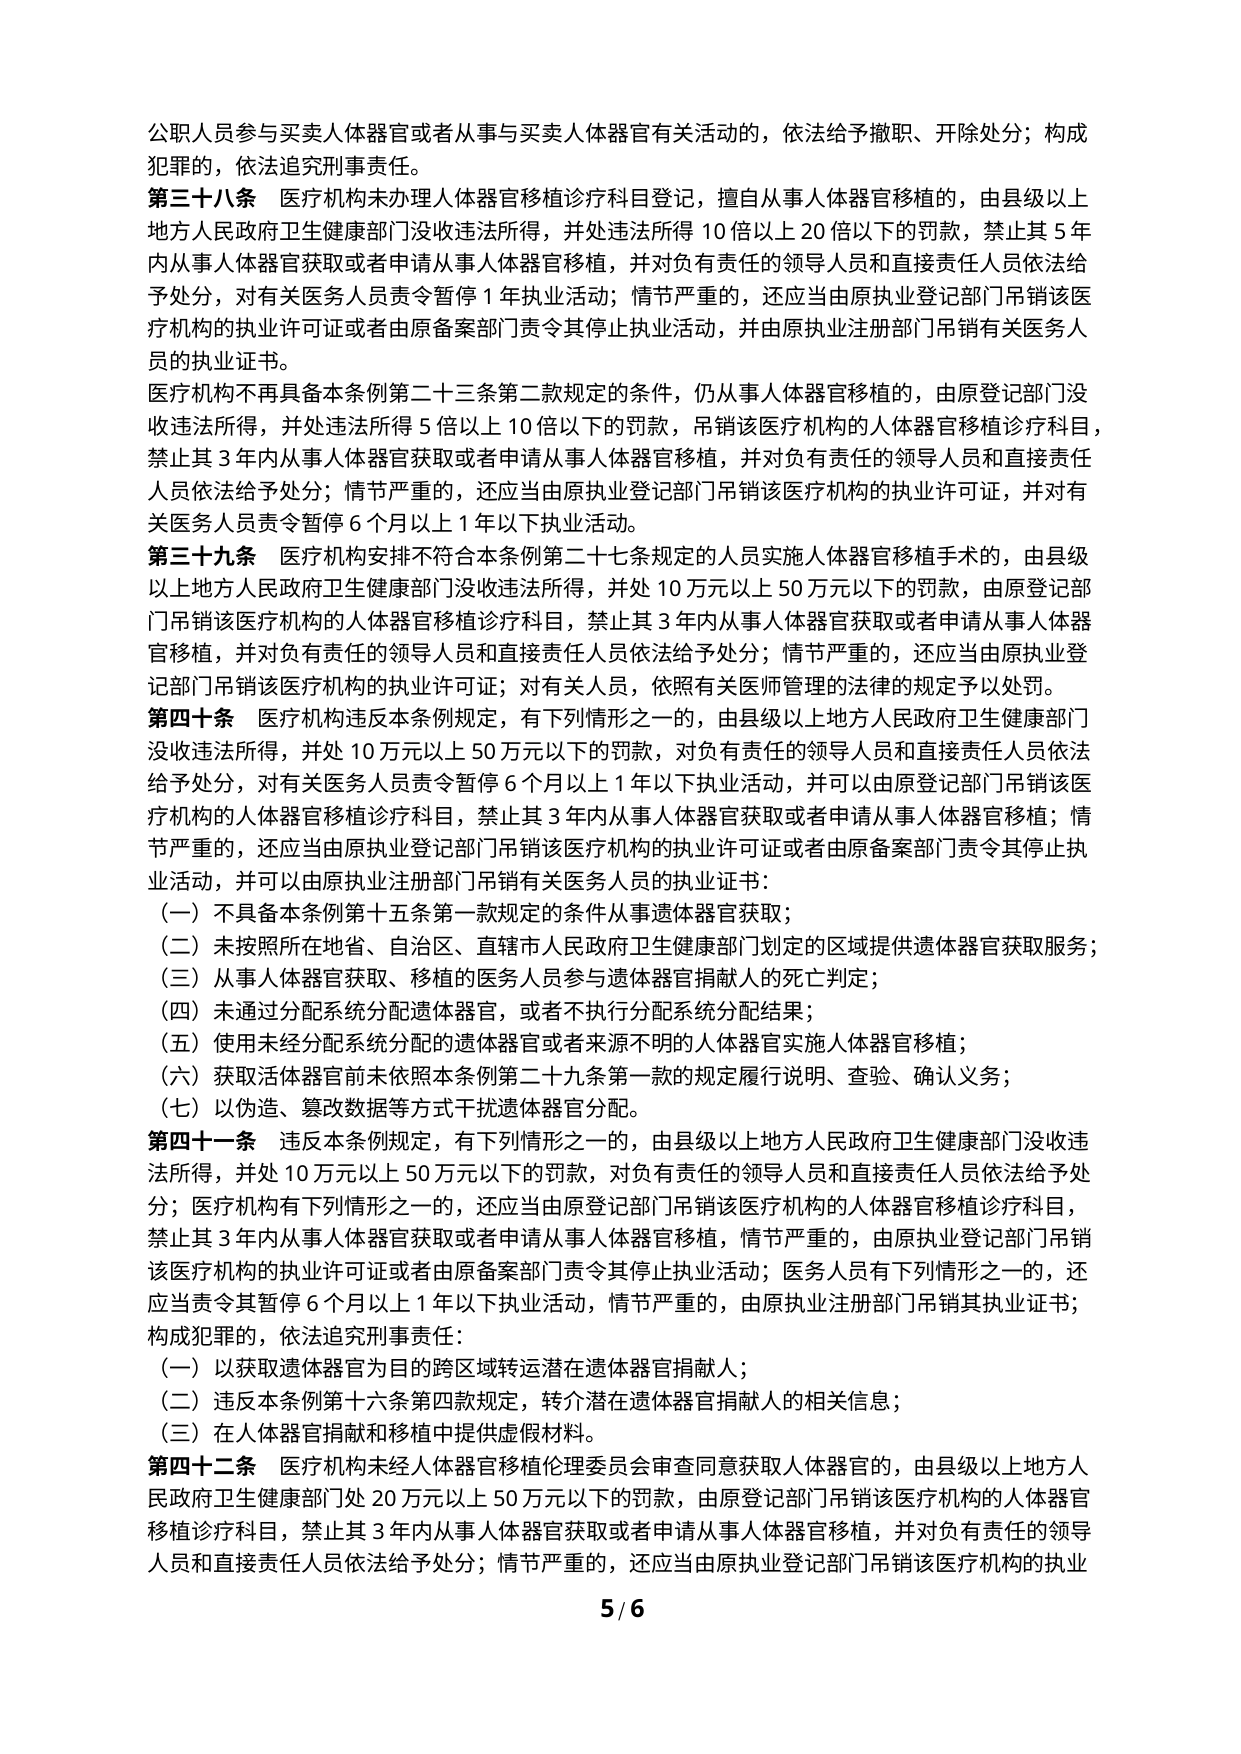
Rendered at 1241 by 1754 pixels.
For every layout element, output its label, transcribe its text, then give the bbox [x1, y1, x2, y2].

text （七）以伪造、篡改数据等方式干扰遗体器官分配。 [148, 1091, 1092, 1123]
text 第四十条 医疗机构违反本条例规定，有下列情形之一的，由县级以上地方人民政府卫生健康部门没收违法所得，并处10万元以上50万元以下的罚款，对负有责任的领导人员和直接责任人员依法给予处分，对有关医务人员责令暂停6个月以上1年以下执业活动，并可以由原登记部门吊销该医疗机构的人体器官移植诊疗科目，禁止其3年内从事人体器官获取或者申请从事人体器官移植；情节严重的，还应当由原执业登记部门吊销该医疗机构的执业许可证或者由原备案部门责令其停止执业活动，并可以由原执业注册部门吊销有关医务人员的执业证书： [148, 701, 1092, 896]
text （四）未通过分配系统分配遗体器官，或者不执行分配系统分配结果； [148, 993, 1092, 1026]
text （二）未按照所在地省、自治区、直辖市人民政府卫生健康部门划定的区域提供遗体器官获取服务； [148, 928, 1092, 961]
text （六）获取活体器官前未依照本条例第二十九条第一款的规定履行说明、查验、确认义务； [148, 1058, 1092, 1091]
text （二）违反本条例第十六条第四款规定，转介潜在遗体器官捐献人的相关信息； [148, 1383, 1092, 1416]
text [148, 1448, 1092, 1578]
text 第三十八条 医疗机构未办理人体器官移植诊疗科目登记，擅自从事人体器官移植的，由县级以上地方人民政府卫生健康部门没收违法所得，并处违法所得10倍以上20倍以下的罚款，禁止其5年内从事人体器官获取或者申请从事人体器官移植，并对负有责任的领导人员和直接责任人员依法给予处分，对有关医务人员责令暂停1年执业活动；情节严重的，还应当由原执业登记部门吊销该医疗机构的执业许可证或者由原备案部门责令其停止执业活动，并由原执业注册部门吊销有关医务人员的执业证书。 [148, 181, 1092, 376]
text （三）在人体器官捐献和移植中提供虚假材料。 [148, 1416, 1092, 1448]
text （一）以获取遗体器官为目的跨区域转运潜在遗体器官捐献人； [148, 1351, 1092, 1383]
text 医疗机构不再具备本条例第二十三条第二款规定的条件，仍从事人体器官移植的，由原登记部门没收违法所得，并处违法所得5倍以上10倍以下的罚款，吊销该医疗机构的人体器官移植诊疗科目，禁止其3年内从事人体器官获取或者申请从事人体器官移植，并对负有责任的领导人员和直接责任人员依法给予处分；情节严重的，还应当由原执业登记部门吊销该医疗机构的执业许可证，并对有关医务人员责令暂停6个月以上1年以下执业活动。 [148, 376, 1092, 538]
text （五）使用未经分配系统分配的遗体器官或者来源不明的人体器官实施人体器官移植； [148, 1026, 1092, 1058]
text 第四十一条 违反本条例规定，有下列情形之一的，由县级以上地方人民政府卫生健康部门没收违法所得，并处10万元以上50万元以下的罚款，对负有责任的领导人员和直接责任人员依法给予处分；医疗机构有下列情形之一的，还应当由原登记部门吊销该医疗机构的人体器官移植诊疗科目，禁止其3年内从事人体器官获取或者申请从事人体器官移植，情节严重的，由原执业登记部门吊销该医疗机构的执业许可证或者由原备案部门责令其停止执业活动；医务人员有下列情形之一的，还应当责令其暂停6个月以上1年以下执业活动，情节严重的，由原执业注册部门吊销其执业证书；构成犯罪的，依法追究刑事责任： [148, 1123, 1092, 1351]
text （一）不具备本条例第十五条第一款规定的条件从事遗体器官获取； [148, 896, 1092, 928]
text 公职人员参与买卖人体器官或者从事与买卖人体器官有关活动的，依法给予撤职、开除处分；构成犯罪的，依法追究刑事责任。 [148, 116, 1092, 181]
text （三）从事人体器官获取、移植的医务人员参与遗体器官捐献人的死亡判定； [148, 961, 1092, 993]
text 第三十九条 医疗机构安排不符合本条例第二十七条规定的人员实施人体器官移植手术的，由县级以上地方人民政府卫生健康部门没收违法所得，并处10万元以上50万元以下的罚款，由原登记部门吊销该医疗机构的人体器官移植诊疗科目，禁止其3年内从事人体器官获取或者申请从事人体器官移植，并对负有责任的领导人员和直接责任人员依法给予处分；情节严重的，还应当由原执业登记部门吊销该医疗机构的执业许可证；对有关人员，依照有关医师管理的法律的规定予以处罚。 [148, 538, 1092, 701]
